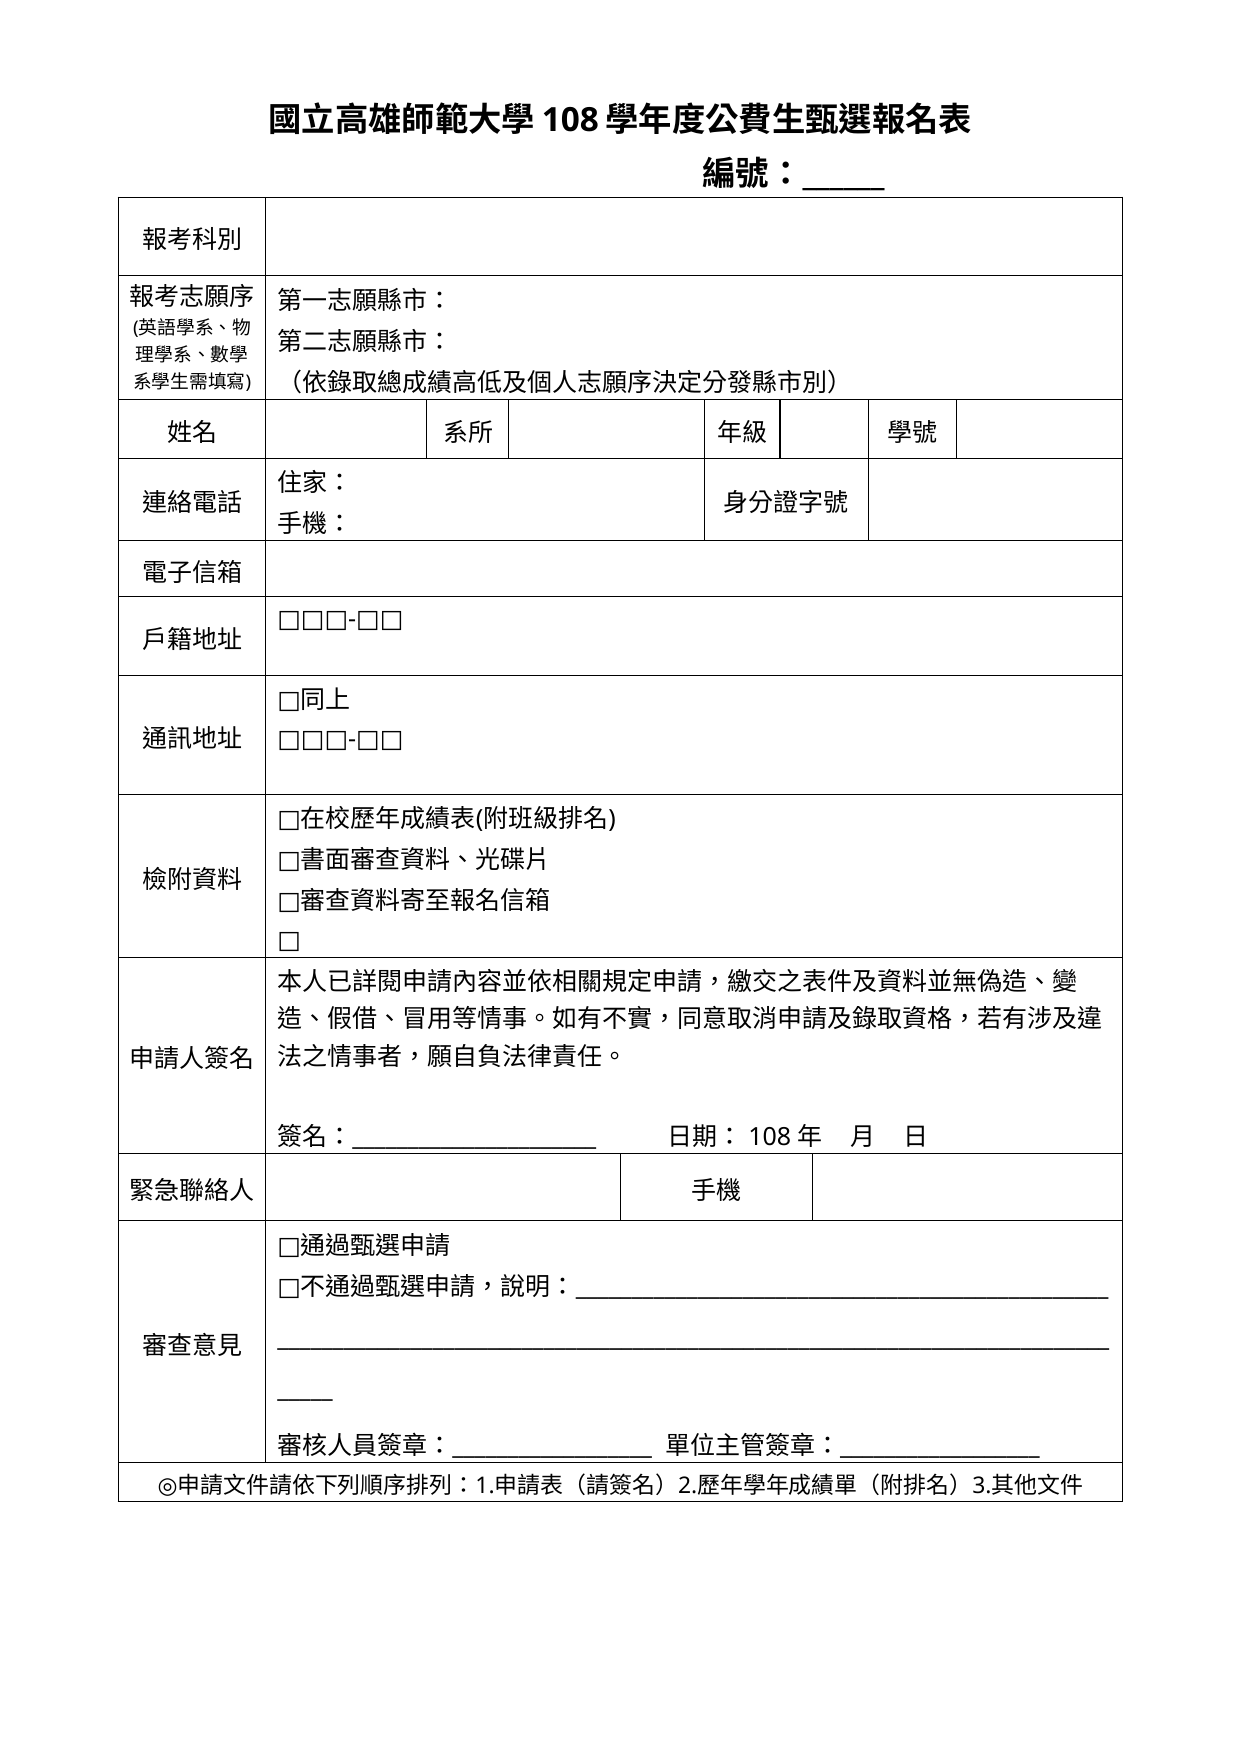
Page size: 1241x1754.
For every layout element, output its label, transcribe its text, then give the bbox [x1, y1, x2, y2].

table_cell 身分證字號 [705, 459, 868, 540]
table_cell □在校歷年成績表(附班級排名) □書面審查資料、光碟片 □審查資料寄至報名信箱 □ [266, 795, 1122, 957]
table_cell 年級 [705, 400, 779, 457]
table_cell 電子信箱 [119, 541, 265, 596]
table_cell [957, 400, 1122, 457]
table_header 報考科別 [119, 198, 265, 275]
table_cell 學號 [869, 400, 956, 457]
table_cell 戶籍地址 [119, 597, 265, 674]
table_cell 系所 [427, 400, 508, 457]
text 編號：______ [148, 147, 1092, 195]
table_cell [813, 1154, 1122, 1220]
table_cell [266, 400, 426, 457]
table_header [266, 198, 1122, 275]
text 國立高雄師範大學108學年度公費生甄選報名表 [148, 93, 1092, 142]
table_cell 申請人簽名 [119, 958, 265, 1153]
table_cell 姓名 [119, 400, 265, 457]
table_cell [781, 400, 868, 457]
table_cell 審查意見 [119, 1221, 265, 1462]
table_cell ◎申請文件請依下列順序排列：1.申請表（請簽名）2.歷年學年成績單（附排名）3.其他文件 [119, 1463, 1122, 1501]
table_cell □同上 □□□-□□ [266, 676, 1122, 794]
table_cell 第一志願縣市： 第二志願縣市： （依錄取總成績高低及個人志願序決定分發縣市別） [266, 276, 1122, 399]
table_cell 連絡電話 [119, 459, 265, 540]
table_cell [509, 400, 704, 457]
table_cell [266, 1154, 620, 1220]
table_cell 手機 [621, 1154, 812, 1220]
table_cell [266, 541, 1122, 596]
table_cell [869, 459, 1122, 540]
table_cell 住家： 手機： [266, 459, 704, 540]
table_cell □□□-□□ [266, 597, 1122, 674]
table_cell 緊急聯絡人 [119, 1154, 265, 1220]
table_cell 檢附資料 [119, 795, 265, 957]
table_cell 本人已詳閱申請內容並依相關規定申請，繳交之表件及資料並無偽造、變造、假借、冒用等情事。如有不實，同意取消申請及錄取資格，若有涉及違法之情事者，願自負法律責任。 簽名：______________________ 日期： 108 年 月 日 [266, 958, 1122, 1153]
table_cell □通過甄選申請 □不通過甄選申請，說明：________________________________________________________________________________________________________________________________ 審核人員簽章：__________________ 單位主管簽章：__________________ [266, 1221, 1122, 1462]
table_cell 通訊地址 [119, 676, 265, 794]
table_cell 報考志願序 (英語學系、物理學系、數學系學生需填寫) [119, 276, 265, 399]
